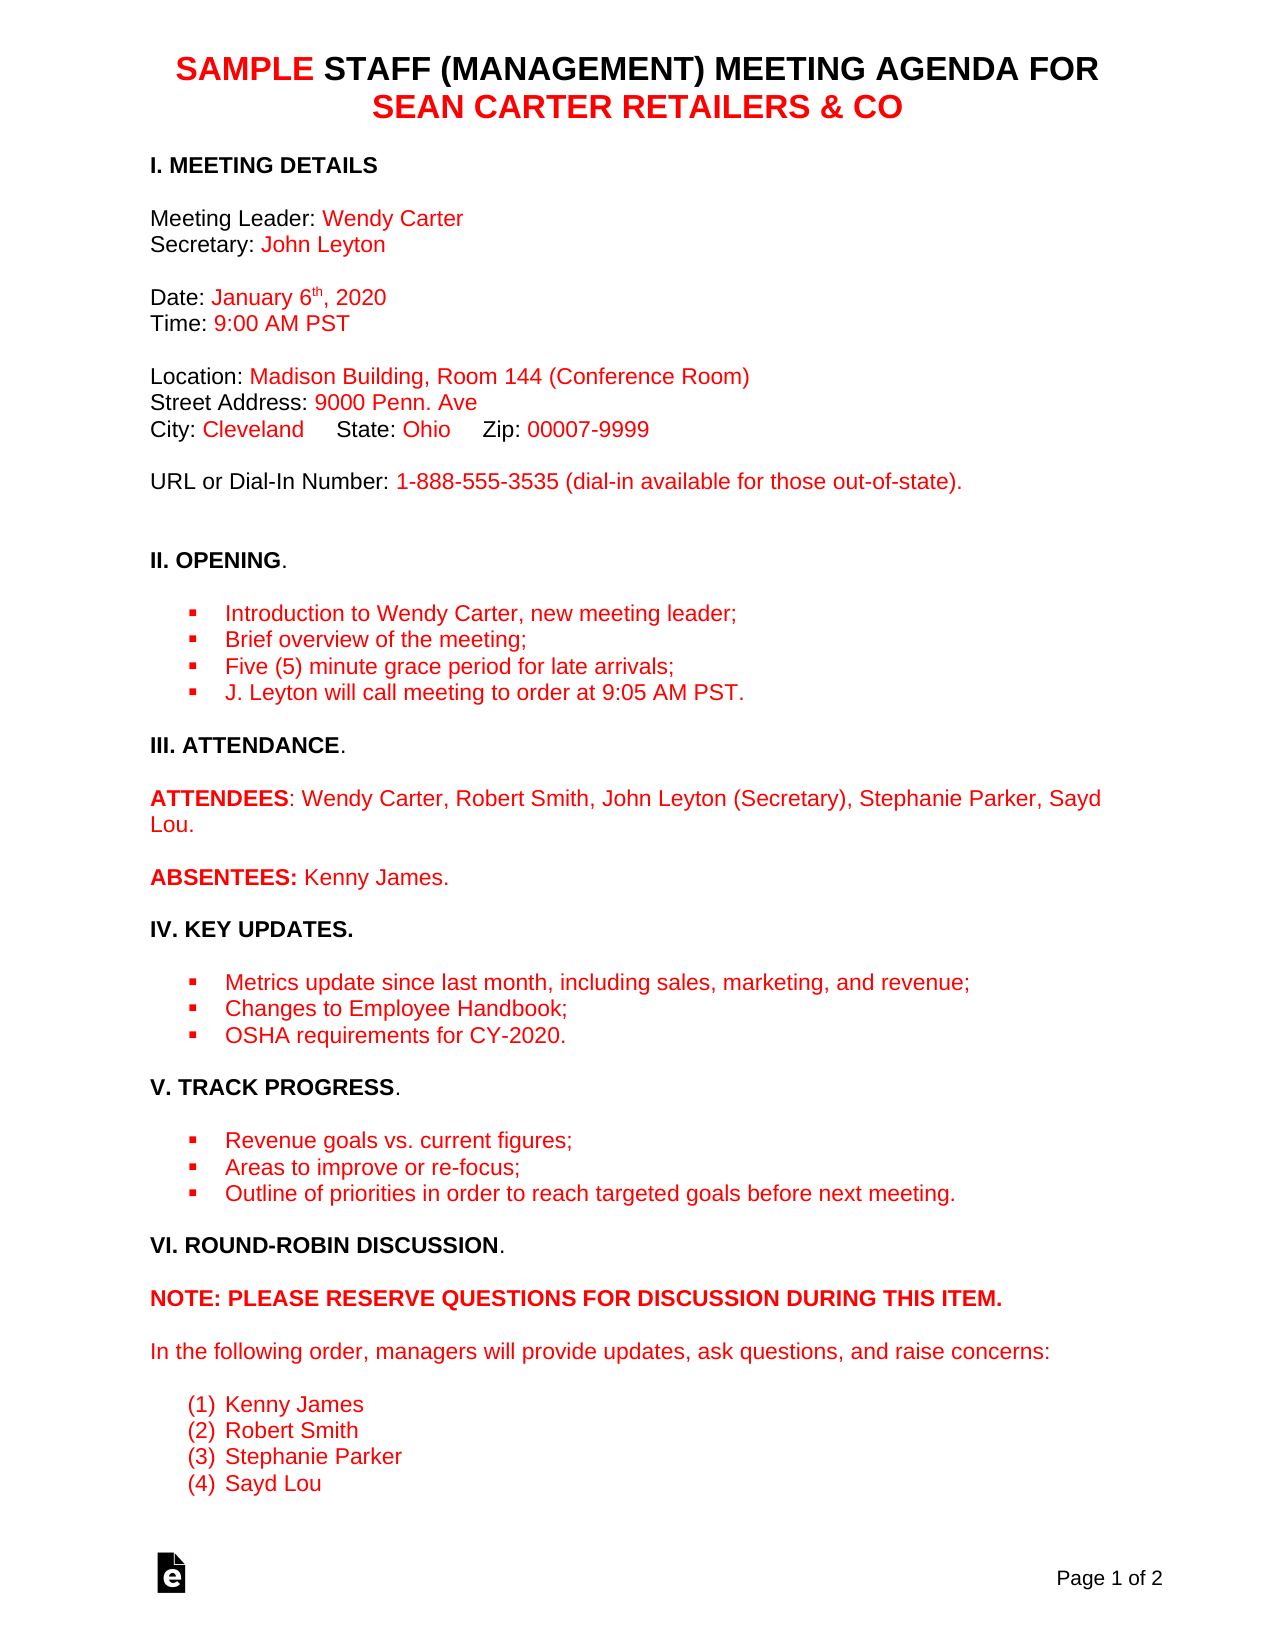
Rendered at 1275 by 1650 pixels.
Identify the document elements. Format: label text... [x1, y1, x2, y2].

list Outline of priorities in order to reach targeted goals before next meeting. [187, 1180, 1125, 1206]
list Changes to Employee Handbook; [187, 995, 1125, 1022]
text SEAN CARTER RETAILERS & CO [150, 87, 1125, 126]
list OSHA requirements for CY-2020. [187, 1022, 1125, 1048]
list Revenue goals vs. current figures; [187, 1127, 1125, 1153]
list Stephanie Parker [187, 1443, 1125, 1470]
text Location: Madison Building, Room 144 (Conference Room) [150, 363, 1125, 389]
picture [150, 1552, 192, 1594]
list Kenny James [187, 1391, 1125, 1417]
text ABSENTEES: Kenny James. [150, 863, 1125, 890]
text V. TRACK PROGRESS. [150, 1074, 1125, 1101]
list Five (5) minute grace period for late arrivals; [187, 653, 1125, 679]
list Areas to improve or re-focus; [187, 1153, 1125, 1180]
text URL or Dial-In Number: 1-888-555-3535 (dial-in available for those out-of-state). [150, 468, 1125, 494]
text In the following order, managers will provide updates, ask questions, and raise concerns: [150, 1338, 1125, 1364]
text Date: January 6th, 2020 [150, 284, 1125, 310]
text Time: 9:00 AM PST [150, 310, 1125, 336]
text City: Cleveland State: Ohio Zip: 00007-9999 [150, 416, 1125, 442]
list Metrics update since last month, including sales, marketing, and revenue; [187, 969, 1125, 995]
text NOTE: PLEASE RESERVE QUESTIONS FOR DISCUSSION DURING THIS ITEM. [150, 1285, 1125, 1312]
text Meeting Leader: Wendy Carter [150, 205, 1125, 231]
text II. OPENING. [150, 547, 1125, 574]
text Secretary: John Leyton [150, 231, 1125, 257]
list J. Leyton will call meeting to order at 9:05 AM PST. [187, 679, 1125, 705]
text Street Address: 9000 Penn. Ave [150, 389, 1125, 416]
text ATTENDEES: Wendy Carter, Robert Smith, John Leyton (Secretary), Stephanie Parker, Sayd Lou. [150, 784, 1125, 837]
list Introduction to Wendy Carter, new meeting leader; [187, 600, 1125, 626]
list Brief overview of the meeting; [187, 626, 1125, 653]
text SAMPLE STAFF (MANAGEMENT) MEETING AGENDA FOR [150, 49, 1125, 87]
list Robert Smith [187, 1417, 1125, 1443]
text III. ATTENDANCE. [150, 732, 1125, 758]
text IV. KEY UPDATES. [150, 916, 1125, 943]
text I. MEETING DETAILS [150, 152, 1125, 178]
list Sayd Lou [187, 1470, 1125, 1496]
text VI. ROUND-ROBIN DISCUSSION. [150, 1232, 1125, 1259]
